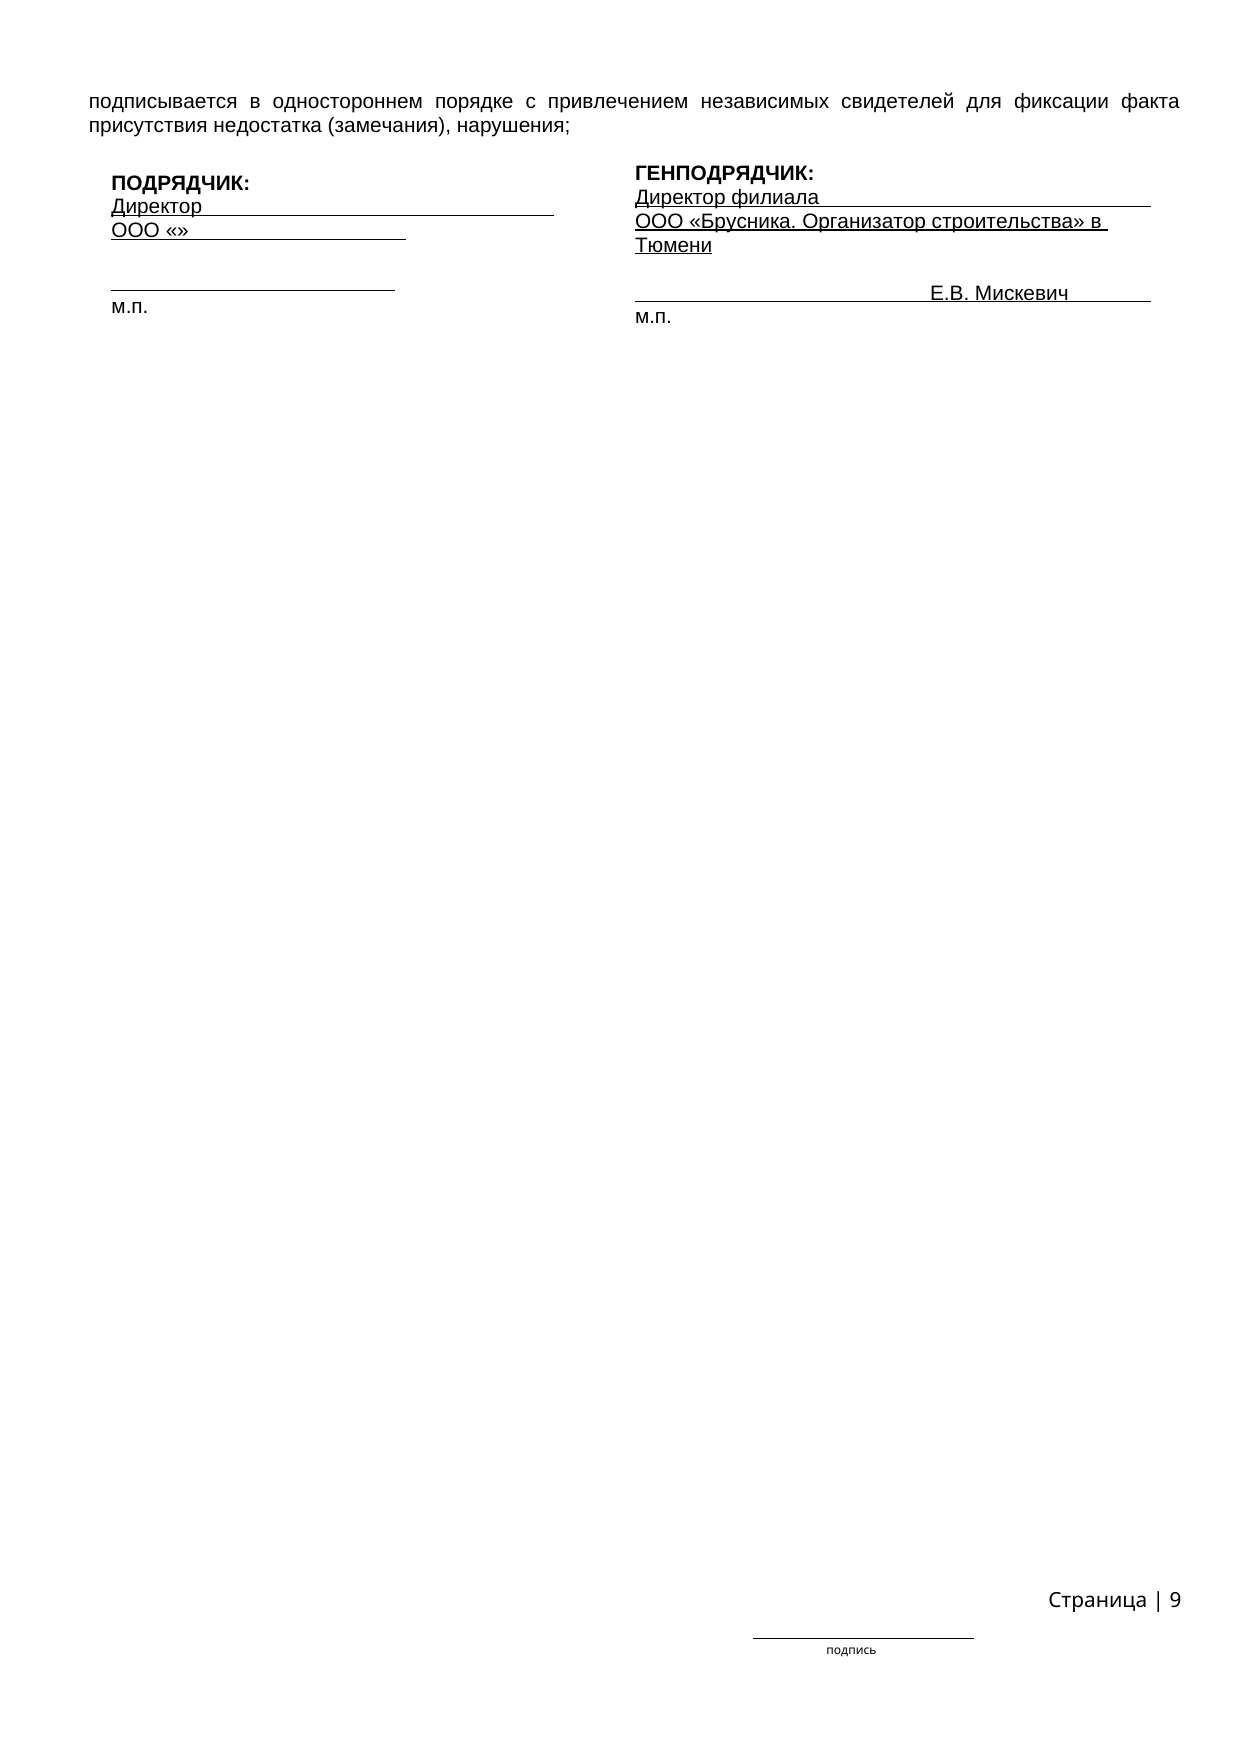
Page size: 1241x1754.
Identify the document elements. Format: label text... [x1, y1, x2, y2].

table_header ГЕНПОДРЯДЧИК: Директор филиала ООО «Брусника. Организатор строительства» в Тюмени Е.В. Мискевич м.п. [624, 161, 1177, 328]
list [89, 89, 1181, 137]
table_header ПОДРЯДЧИК: Директор ООО «» м.п. [100, 161, 623, 328]
